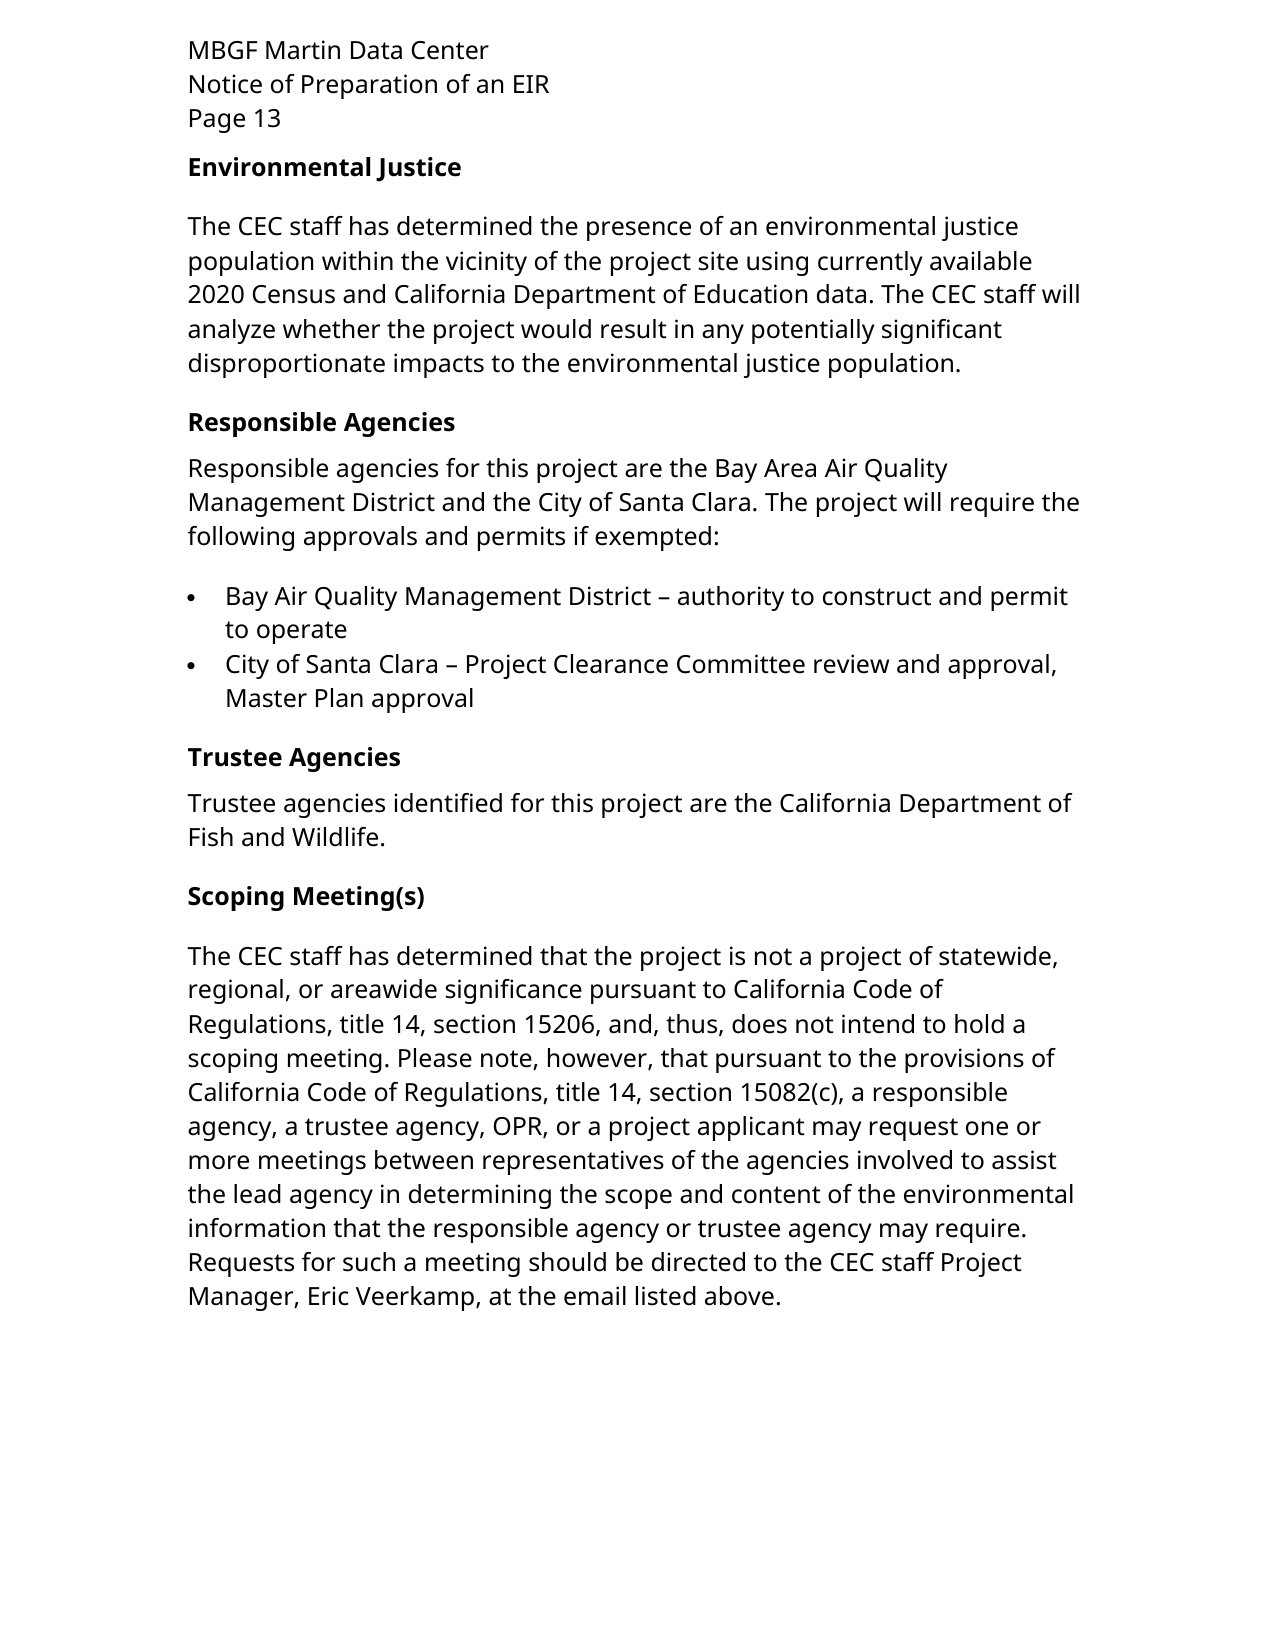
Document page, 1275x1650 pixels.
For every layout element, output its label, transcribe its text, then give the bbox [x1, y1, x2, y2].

list Bay Air Quality Management District – authority to construct and permit to operate [187, 578, 1087, 646]
text Responsible Agencies [187, 404, 1087, 438]
text The CEC staff has determined that the project is not a project of statewide, regional, or areawide significance pursuant to California Code of Regulations, title 14, section 15206, and, thus, does not intend to hold a scoping meeting. Please note, however, that pursuant to the provisions of California Code of Regulations, title 14, section 15082(c), a responsible agency, a trustee agency, OPR, or a project applicant may request one or more meetings between representatives of the agencies involved to assist the lead agency in determining the scope and content of the environmental information that the responsible agency or trustee agency may require. Requests for such a meeting should be directed to the CEC staff Project Manager, Eric Veerkamp, at the email listed above. [187, 938, 1087, 1313]
text The CEC staff has determined the presence of an environmental justice population within the vicinity of the project site using currently available 2020 Census and California Department of Education data. The CEC staff will analyze whether the project would result in any potentially significant disproportionate impacts to the environmental justice population. [187, 209, 1087, 379]
text Trustee Agencies [187, 739, 1087, 773]
list City of Santa Clara – Project Clearance Committee review and approval, Master Plan approval [187, 646, 1087, 714]
text Environmental Justice [187, 150, 1087, 184]
text Trustee agencies identified for this project are the California Department of Fish and Wildlife. [187, 786, 1087, 854]
text Responsible agencies for this project are the Bay Area Air Quality Management District and the City of Santa Clara. The project will require the following approvals and permits if exempted: [187, 451, 1087, 553]
text Scoping Meeting(s) [187, 879, 1087, 913]
